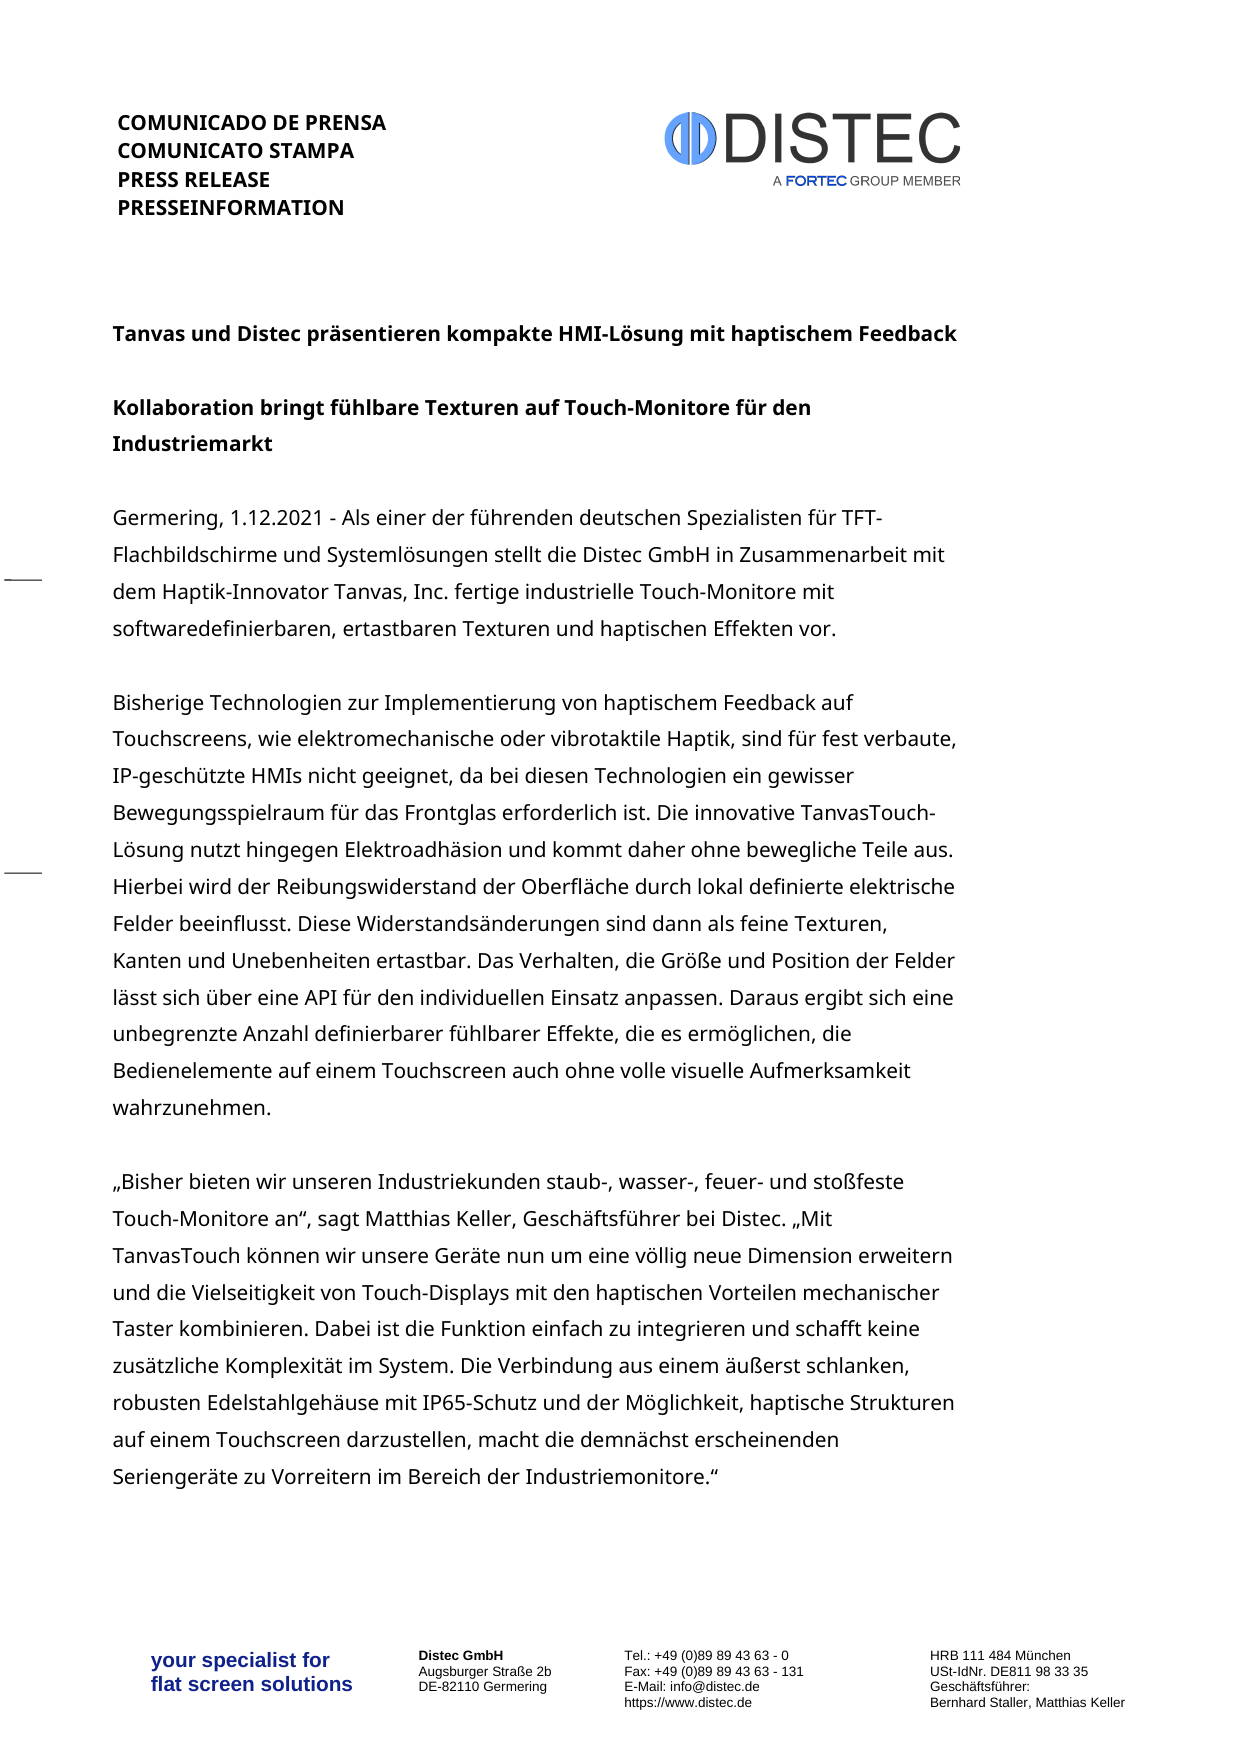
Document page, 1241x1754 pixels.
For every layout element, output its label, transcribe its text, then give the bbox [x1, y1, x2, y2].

picture [664, 112, 961, 186]
text „Bisher bieten wir unseren Industriekunden staub-, wasser-, feuer- und stoßfeste Touch-Monitore an“, sagt Matthias Keller, Geschäftsführer bei Distec. „Mit TanvasTouch können wir unsere Geräte nun um eine völlig neue Dimension erweitern und die Vielseitigkeit von Touch-Displays mit den haptischen Vorteilen mechanischer Taster kombinieren. Dabei ist die Funktion einfach zu integrieren und schafft keine zusätzliche Komplexität im System. Die Verbindung aus einem äußerst schlanken, robusten Edelstahlgehäuse mit IP65-Schutz und der Möglichkeit, haptische Strukturen auf einem Touchscreen darzustellen, macht die demnächst erscheinenden Seriengeräte zu Vorreitern im Bereich der Industriemonitore.“ [112, 1167, 960, 1491]
text Bisherige Technologien zur Implementierung von haptischem Feedback auf Touchscreens, wie elektromechanische oder vibrotaktile Haptik, sind für fest verbaute, IP-geschützte HMIs nicht geeignet, da bei diesen Technologien ein gewisser Bewegungsspielraum für das Frontglas erforderlich ist. Die innovative TanvasTouch-Lösung nutzt hingegen Elektroadhäsion und kommt daher ohne bewegliche Teile aus. Hierbei wird der Reibungswiderstand der Oberfläche durch lokal definierte elektrische Felder beeinflusst. Diese Widerstandsänderungen sind dann als feine Texturen, Kanten und Unebenheiten ertastbar. Das Verhalten, die Größe und Position der Felder lässt sich über eine API für den individuellen Einsatz anpassen. Daraus ergibt sich eine unbegrenzte Anzahl definierbarer fühlbarer Effekte, die es ermöglichen, die Bedienelemente auf einem Touchscreen auch ohne volle visuelle Aufmerksamkeit wahrzunehmen. [112, 688, 960, 1122]
text Tanvas und Distec präsentieren kompakte HMI-Lösung mit haptischem Feedback [112, 319, 960, 347]
text Germering, 1.12.2021 - Als einer der führenden deutschen Spezialisten für TFT-Flachbildschirme und Systemlösungen stellt die Distec GmbH in Zusammenarbeit mit dem Haptik-Innovator Tanvas, Inc. fertige industrielle Touch-Monitore mit softwaredefinierbaren, ertastbaren Texturen und haptischen Effekten vor. [112, 503, 960, 642]
text Kollaboration bringt fühlbare Texturen auf Touch-Monitore für den Industriemarkt [112, 393, 960, 458]
